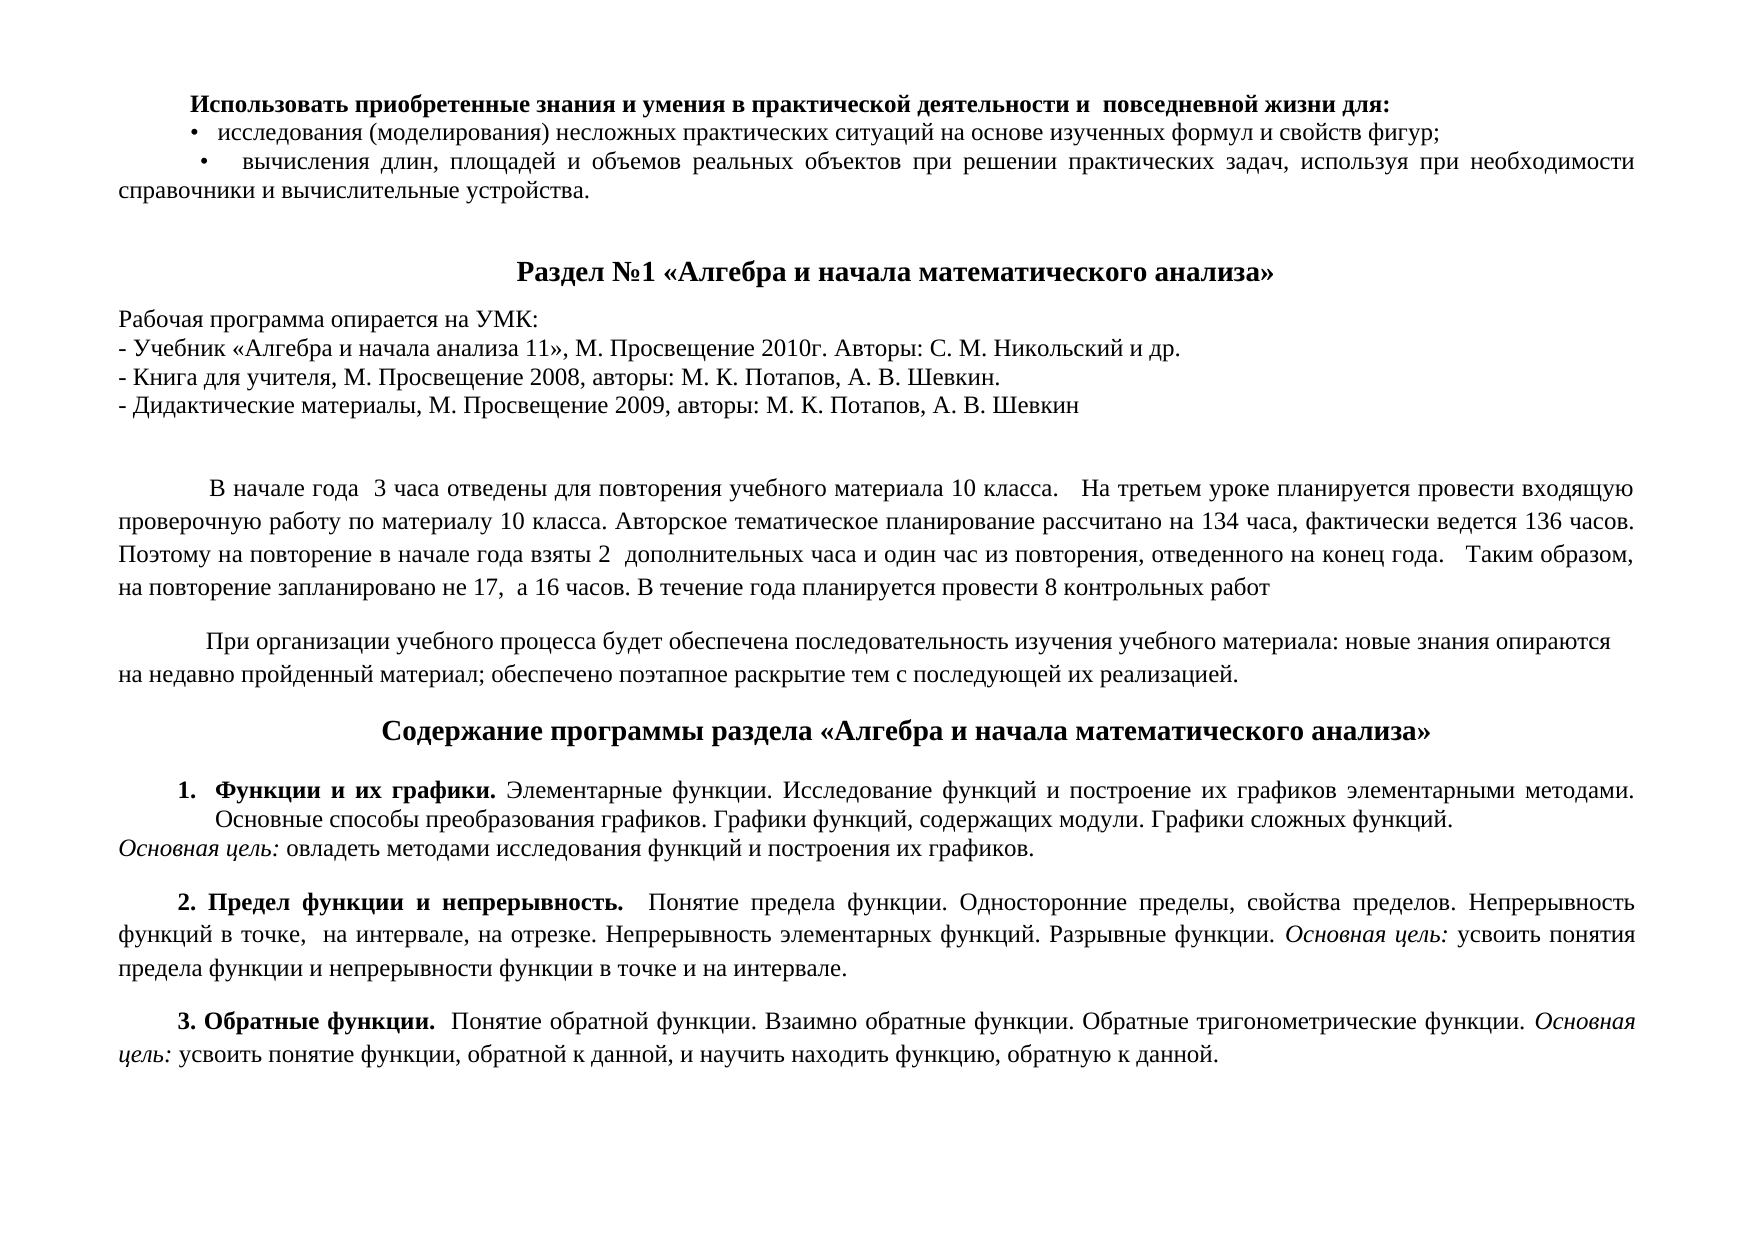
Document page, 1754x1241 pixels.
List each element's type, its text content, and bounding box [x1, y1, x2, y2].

text Основная цель: овладеть методами исследования функций и построения их графиков. [118, 833, 1636, 861]
text - Дидактические материалы, М. Просвещение 2009, авторы: М. К. Потапов, А. В. Шевкин [118, 391, 1636, 419]
list Функции и их графики. Элементарные функции. Исследование функций и построение их графиков элементарными методами. Основные способы преобразования графиков. Графики функций, содержащих модули. Графики сложных функций. [177, 775, 1636, 833]
text • вычисления длин, площадей и объемов реальных объектов при решении практических задач, используя при необходимости справочники и вычислительные устройства. [118, 146, 1636, 204]
text Содержание программы раздела «Алгебра и начала математического анализа» [118, 713, 1636, 746]
text Рабочая программа опирается на УМК: [118, 304, 1636, 333]
text Раздел №1 «Алгебра и начала математического анализа» [156, 254, 1636, 287]
text При организации учебного процесса будет обеспечена последовательность изучения учебного материала: новые знания опираются на недавно пройденный материал; обеспечено поэтапное раскрытие тем с последующей их реализацией. [118, 626, 1636, 688]
text В начале года 3 часа отведены для повторения учебного материала 10 класса. На третьем уроке планируется провести входящую проверочную работу по материалу 10 класса. Авторское тематическое планирование рассчитано на 134 часа, фактически ведется 136 часов. Поэтому на повторение в начале года взяты 2 дополнительных часа и один час из повторения, отведенного на конец года. Таким образом, на повторение запланировано не 17, а 16 часов. В течение года планируется провести 8 контрольных работ [118, 473, 1636, 601]
text 2. Предел функции и непрерывность. Понятие предела функции. Односторонние пределы, свойства пределов. Непрерывность функций в точке, на интервале, на отрезке. Непрерывность элементарных функций. Разрывные функции. Основная цель: усвоить понятия предела функции и непрерывности функции в точке и на интервале. [118, 887, 1636, 981]
text - Учебник «Алгебра и начала анализа 11», М. Просвещение 2010г. Авторы: С. М. Никольский и др. [118, 333, 1636, 362]
text 3. Обратные функции. Понятие обратной функции. Взаимно обратные функции. Обратные тригонометрические функции. Основная цель: усвоить понятие функции, обратной к данной, и научить находить функцию, обратную к данной. [118, 1006, 1636, 1068]
text - Книга для учителя, М. Просвещение 2008, авторы: М. К. Потапов, А. В. Шевкин. [118, 362, 1636, 391]
text Использовать приобретенные знания и умения в практической деятельности и повседневной жизни для: [118, 89, 1636, 117]
text • исследования (моделирования) несложных практических ситуаций на основе изученных формул и свойств фигур; [118, 117, 1636, 146]
